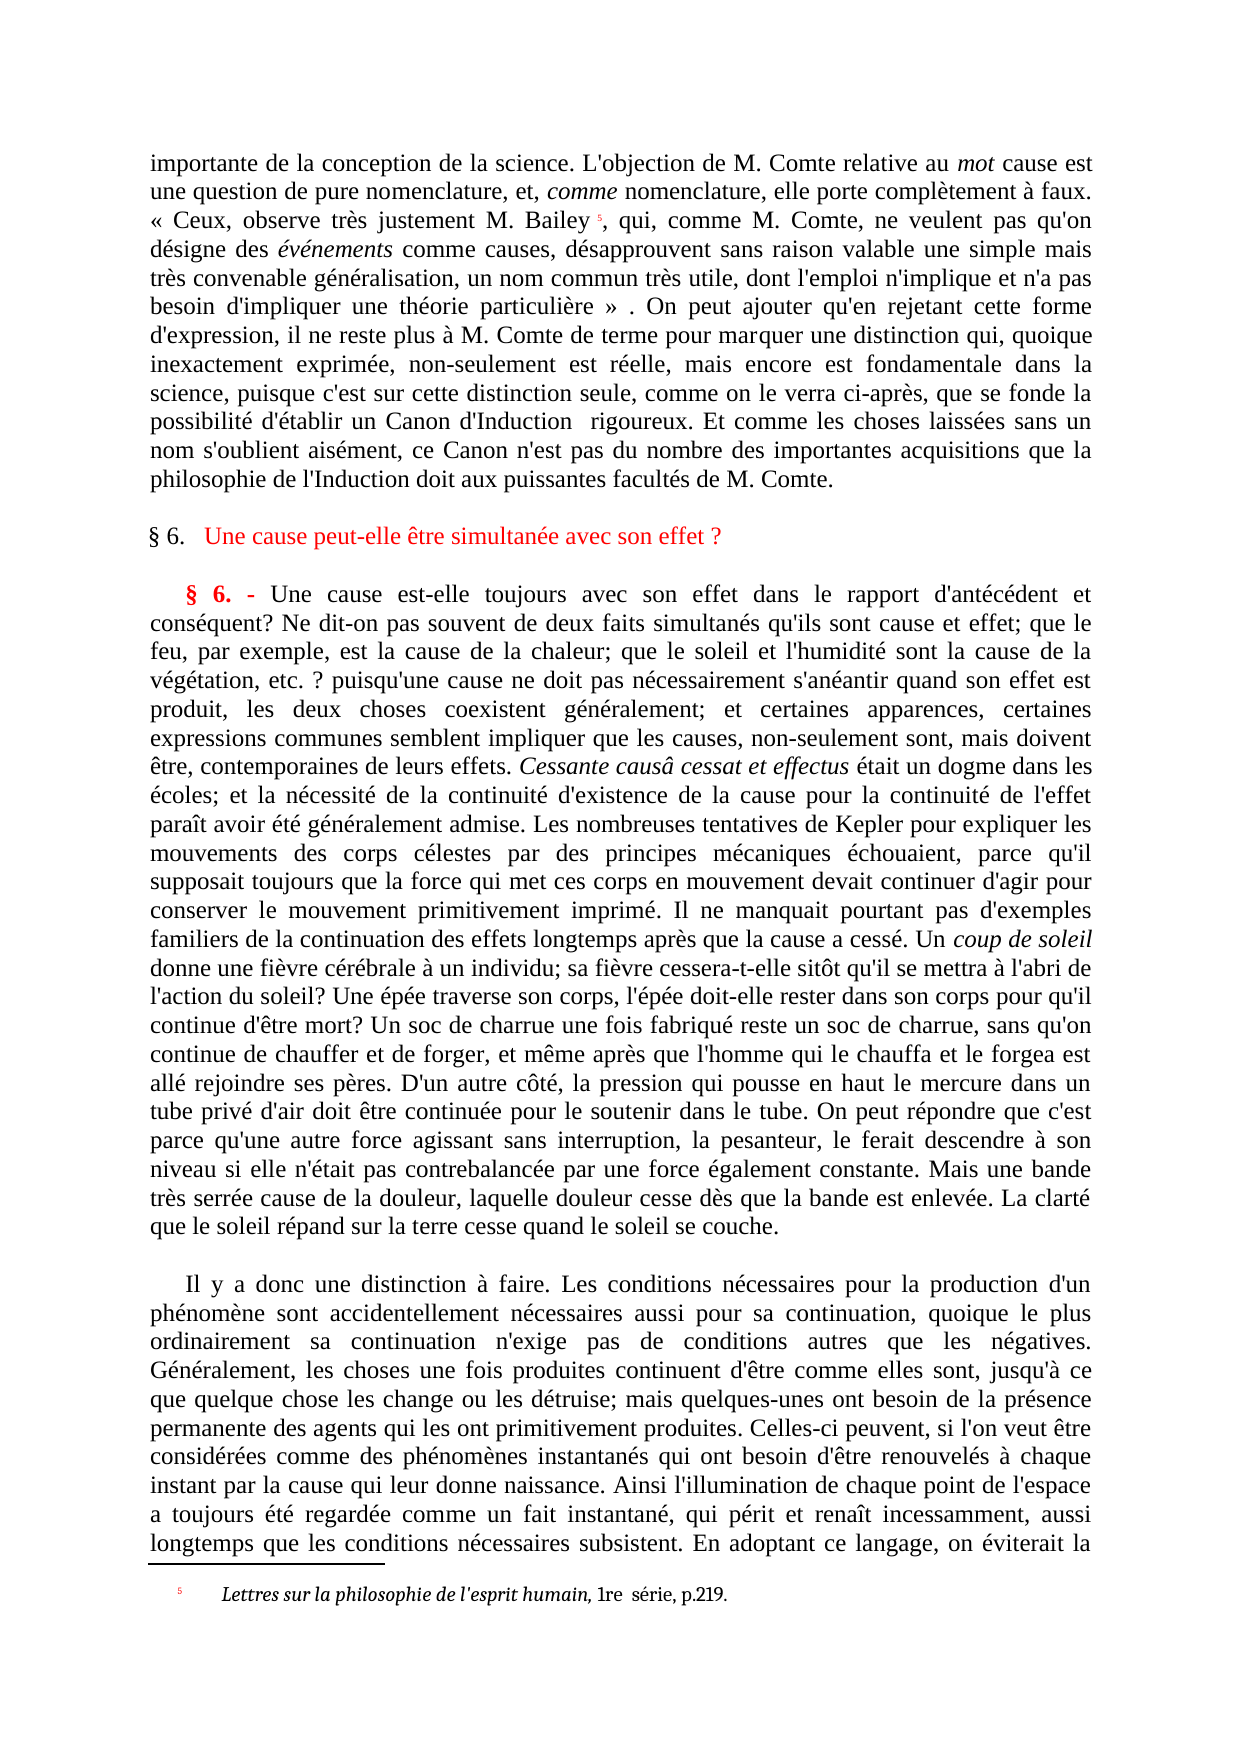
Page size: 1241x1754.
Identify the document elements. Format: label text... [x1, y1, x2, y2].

text § 6. - Une cause est-elle toujours avec son effet dans le rapport d'antécédent et conséquent? Ne dit-on pas souvent de deux faits simultanés qu'ils sont cause et effet; que le feu, par exemple, est la cause de la chaleur; que le soleil et l'humidité sont la cause de la végétation, etc. ? puisqu'une cause ne doit pas nécessairement s'anéantir quand son effet est produit, les deux choses coexistent généralement; et certaines apparences, certaines expressions communes semblent impliquer que les causes, non-seulement sont, mais doivent être, contemporaines de leurs effets. Cessante causâ cessat et effectus était un dogme dans les écoles; et la nécessité de la continuité d'existence de la cause pour la continuité de l'effet paraît avoir été généralement admise. Les nombreuses tentatives de Kepler pour expliquer les mouvements des corps célestes par des principes mécaniques échouaient, parce qu'il supposait toujours que la force qui met ces corps en mouvement devait continuer d'agir pour conserver le mouvement primitivement imprimé. Il ne manquait pourtant pas d'exemples familiers de la continuation des effets longtemps après que la cause a cessé. Un coup de soleil donne une fièvre cérébrale à un individu; sa fièvre cessera-t-elle sitôt qu'il se mettra à l'abri de l'action du soleil? Une épée traverse son corps, l'épée doit-elle rester dans son corps pour qu'il continue d'être mort? Un soc de charrue une fois fabriqué reste un soc de charrue, sans qu'on continue de chauffer et de forger, et même après que l'homme qui le chauffa et le forgea est allé rejoindre ses pères. D'un autre côté, la pression qui pousse en haut le mercure dans un tube privé d'air doit être continuée pour le soutenir dans le tube. On peut répondre que c'est parce qu'une autre force agissant sans interruption, la pesanteur, le ferait descendre à son niveau si elle n'était pas contrebalancée par une force également constante. Mais une bande très serrée cause de la douleur, laquelle douleur cesse dès que la bande est enlevée. La clarté que le soleil répand sur la terre cesse quand le soleil se couche. [150, 579, 1093, 1240]
text § 6. Une cause peut-elle être simultanée avec son effet ? [148, 521, 1093, 550]
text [150, 148, 1093, 493]
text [150, 1269, 1093, 1556]
